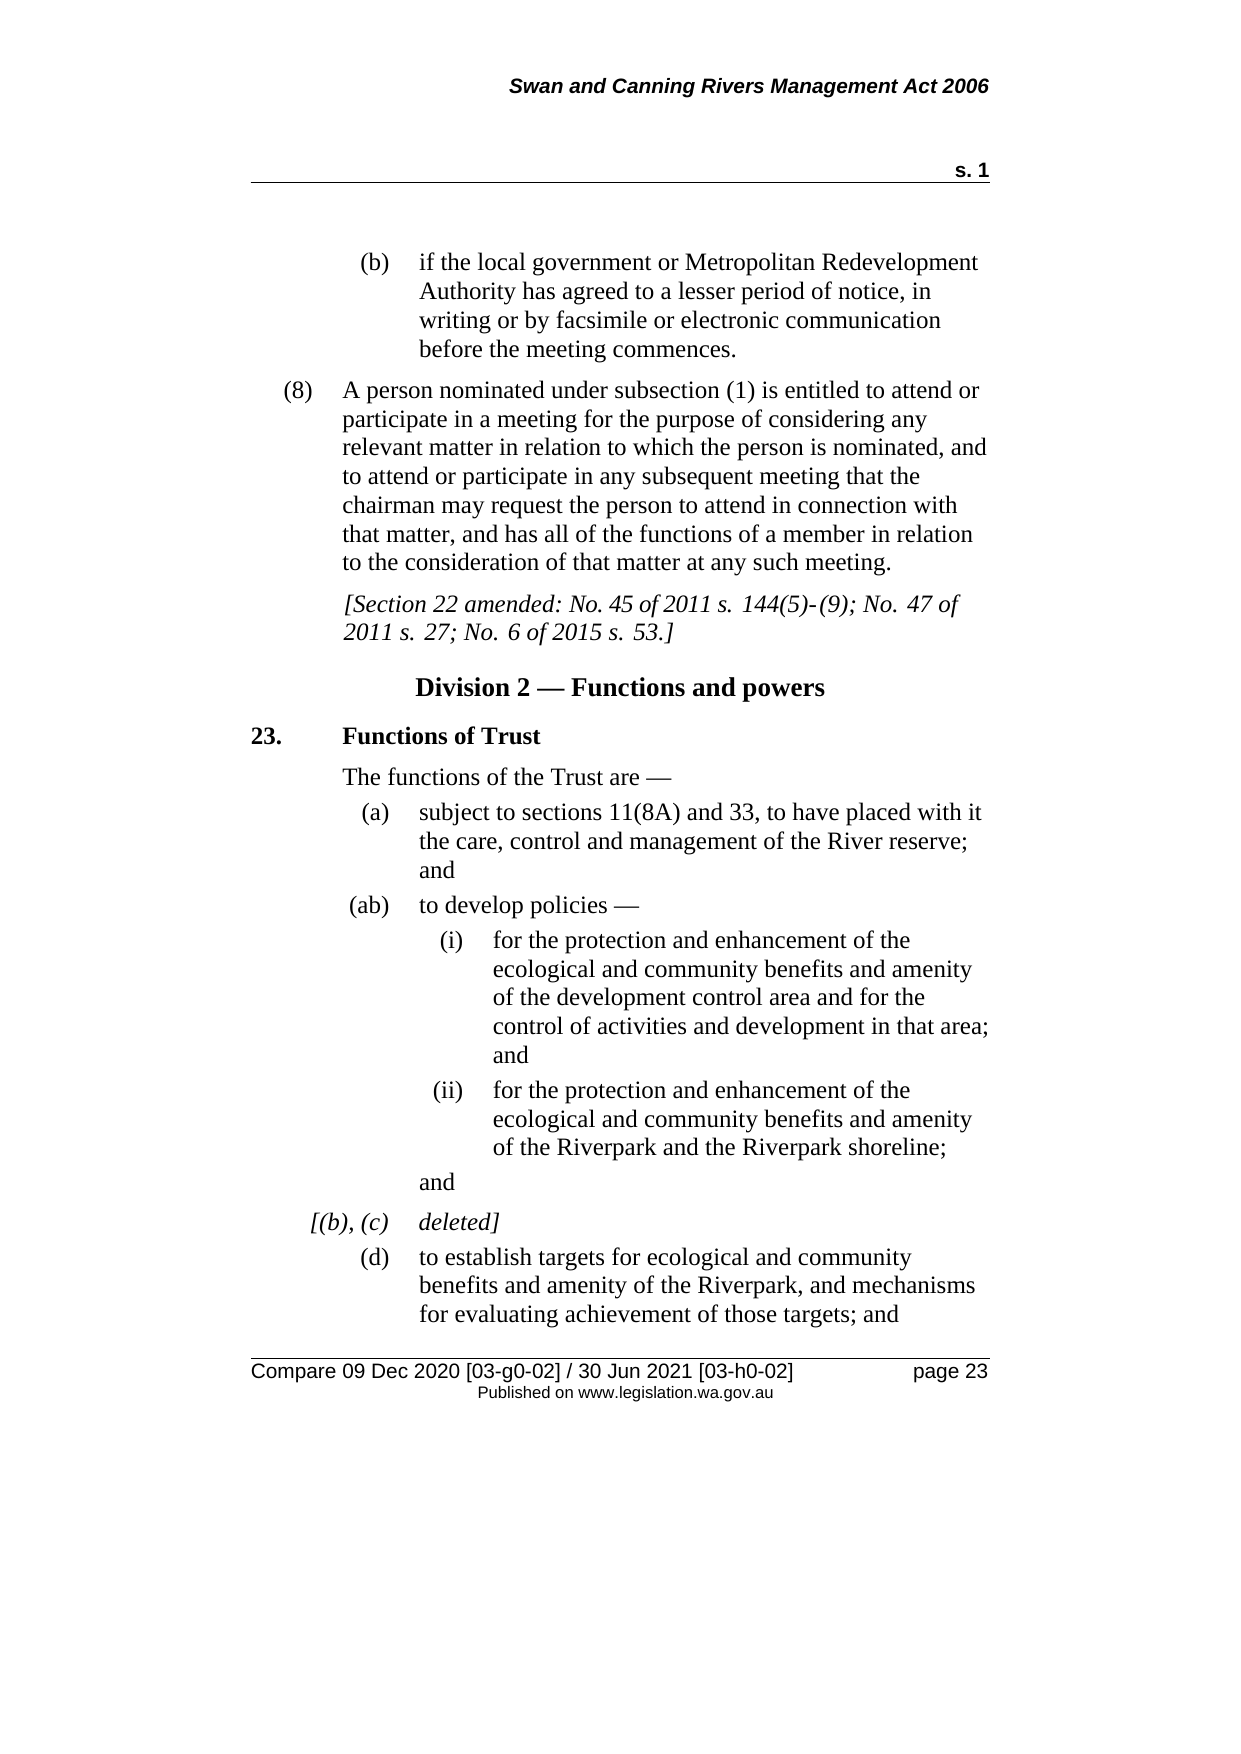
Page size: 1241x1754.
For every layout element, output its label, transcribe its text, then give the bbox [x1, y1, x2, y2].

text The functions of the Trust are — [251, 762, 990, 791]
subtitle Division 2 — Functions and powers [251, 671, 990, 702]
text (b) if the local government or Metropolitan Redevelopment Authority has agreed to a lesser period of notice, in writing or by facsimile or electronic communication before the meeting commences. [251, 247, 990, 362]
text (a) subject to sections 11(8A) and 33, to have placed with it the care, control and management of the River reserve; and [251, 797, 990, 884]
text (ii) for the protection and enhancement of the ecological and community benefits and amenity of the Riverpark and the Riverpark shoreline; [251, 1075, 990, 1161]
text [Section 22 amended: No. 45 of 2011 s. 144(5)-(9); No. 47 of 2011 s. 27; No. 6 of 2015 s. 53.] [251, 589, 990, 646]
subtitle 23. Functions of Trust [251, 721, 990, 750]
text and [251, 1167, 990, 1196]
text [(b), (c) deleted] [251, 1207, 990, 1235]
text (i) for the protection and enhancement of the ecological and community benefits and amenity of the development control area and for the control of activities and development in that area; and [251, 925, 990, 1069]
text (ab) to develop policies — [251, 890, 990, 919]
text (d) to establish targets for ecological and community benefits and amenity of the Riverpark, and mechanisms for evaluating achievement of those targets; and [251, 1242, 990, 1328]
text (8) A person nominated under subsection (1) is entitled to attend or participate in a meeting for the purpose of considering any relevant matter in relation to which the person is nominated, and to attend or participate in any subsequent meeting that the chairman may request the person to attend in connection with that matter, and has all of the functions of a member in relation to the consideration of that matter at any such meeting. [251, 375, 990, 576]
